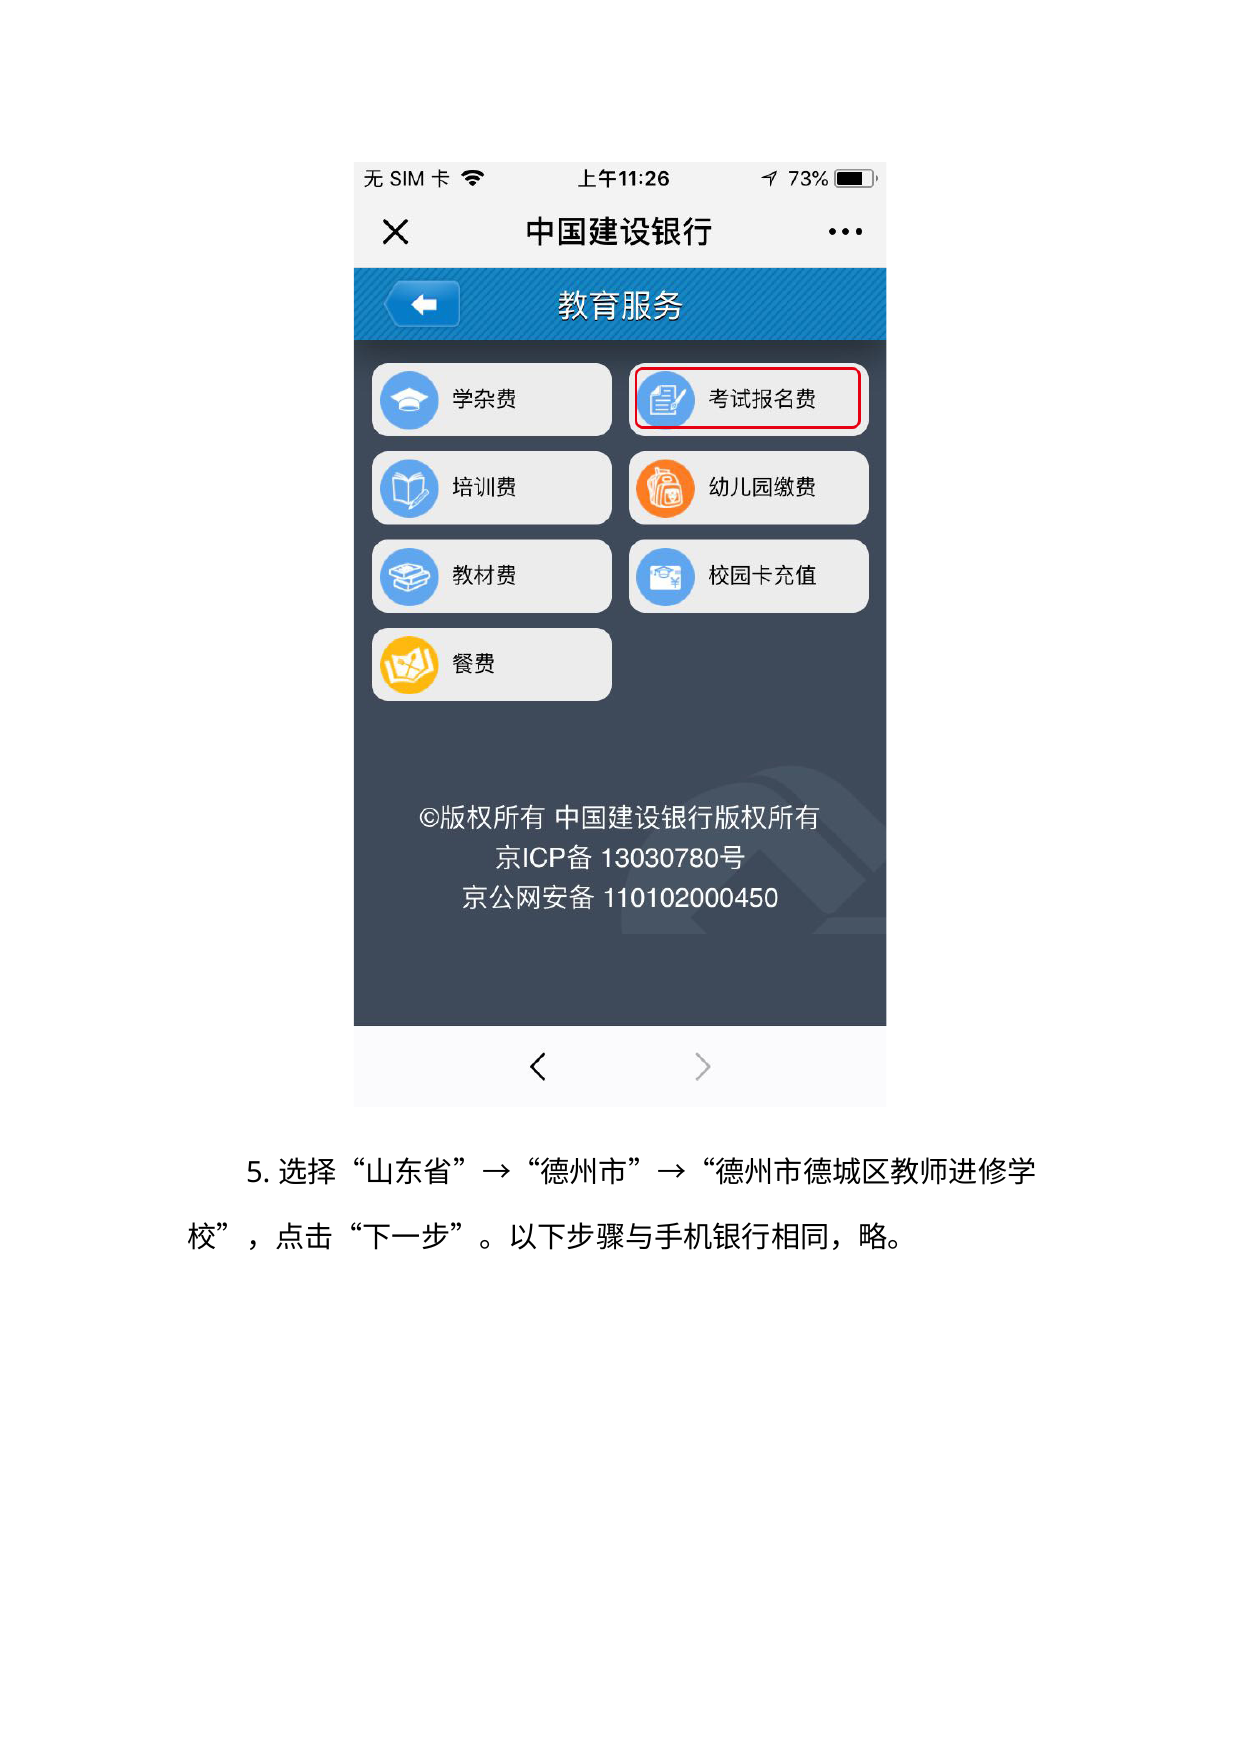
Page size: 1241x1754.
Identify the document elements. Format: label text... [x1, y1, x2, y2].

text 5. 选择“山东省”→“德州市”→“德州市德城区教师进修学校”，点击“下一步”。以下步骤与手机银行相同，略。 [187, 1137, 1053, 1267]
picture [353, 162, 887, 1107]
